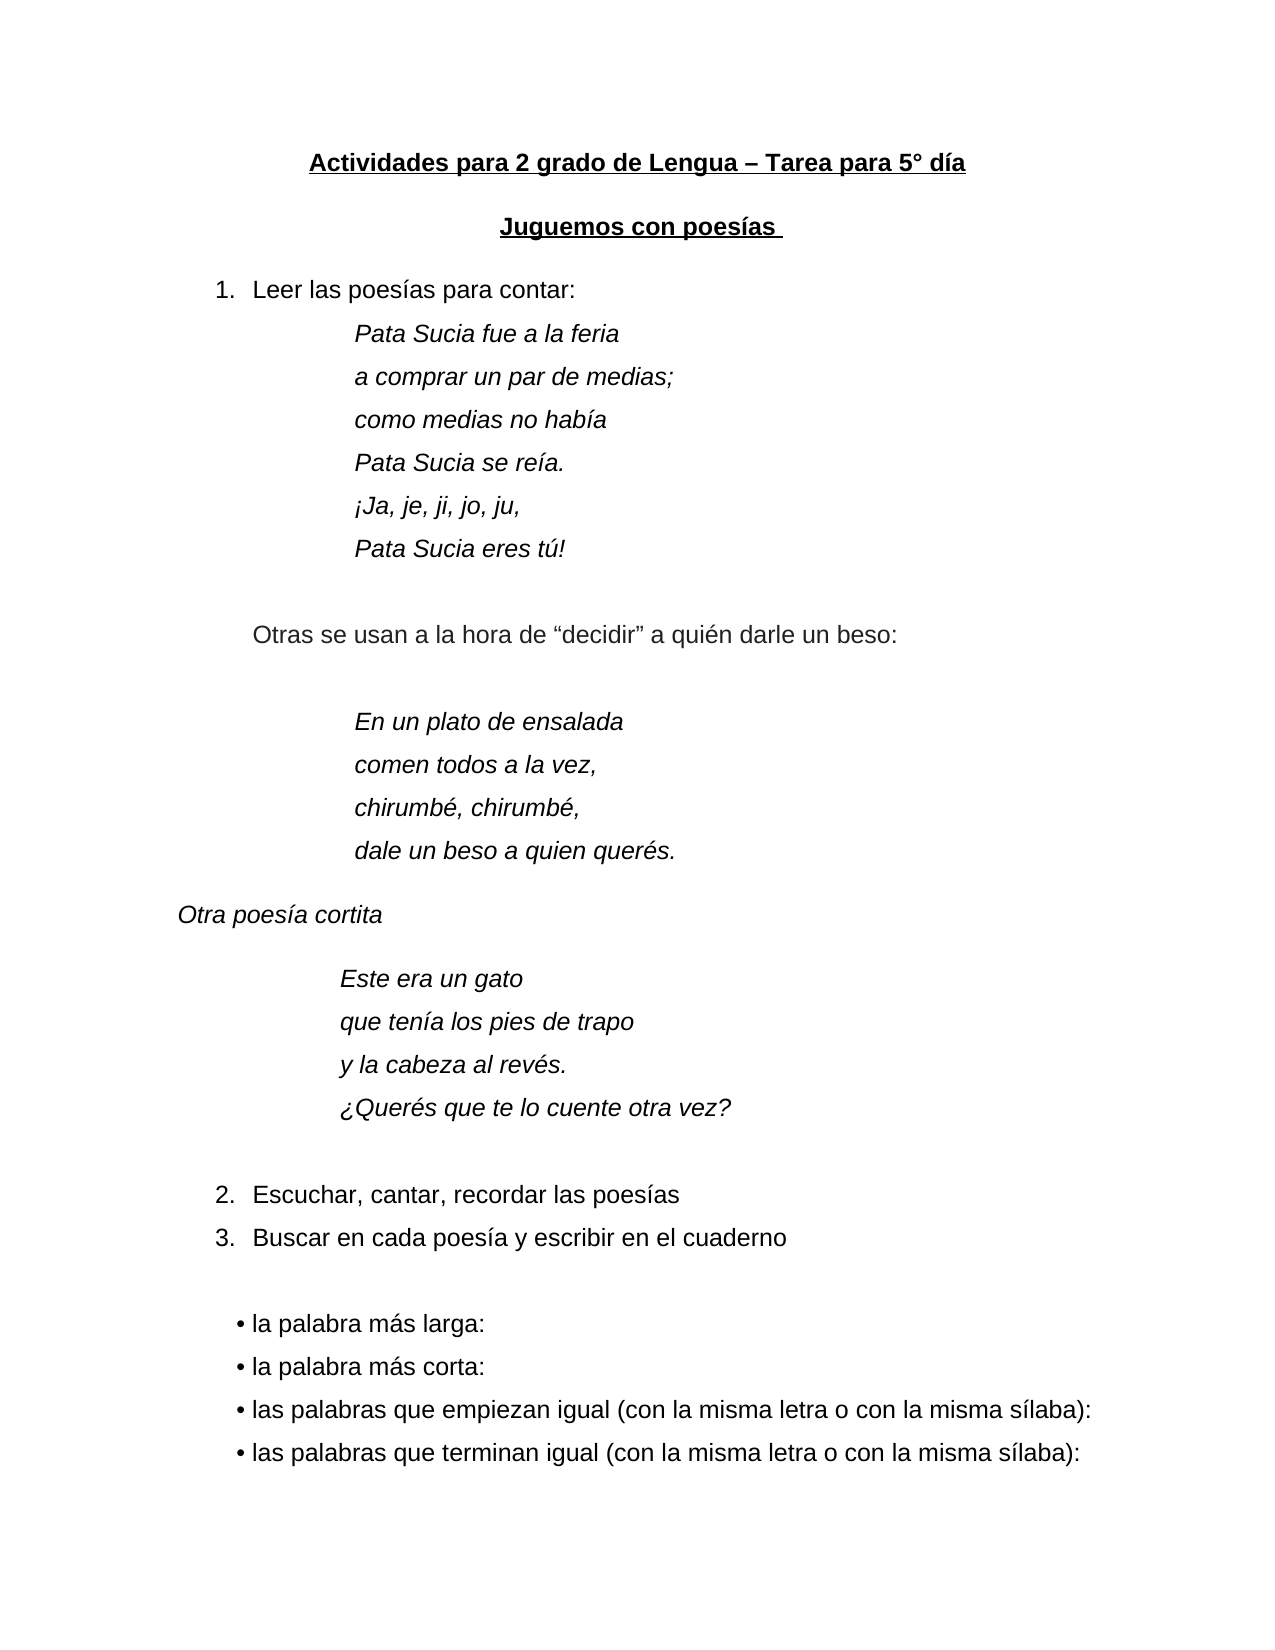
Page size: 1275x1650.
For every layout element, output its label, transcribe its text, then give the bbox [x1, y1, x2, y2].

text Este era un gato [177, 964, 1098, 993]
text ¿Querés que te lo cuente otra vez? [177, 1093, 1098, 1122]
list Pata Sucia se reía. [252, 448, 1098, 477]
text • las palabras que terminan igual (con la misma letra o con la misma sílaba): [177, 1438, 1098, 1467]
list Buscar en cada poesía y escribir en el cuaderno [215, 1223, 1098, 1252]
text y la cabeza al revés. [177, 1050, 1098, 1079]
text Otra poesía cortita [177, 900, 1098, 929]
text Actividades para 2 grado de Lengua – Tarea para 5° día [177, 148, 1098, 176]
text Juguemos con poesías [177, 212, 1098, 240]
list ¡Ja, je, ji, jo, ju, [252, 491, 1098, 520]
text • las palabras que empiezan igual (con la misma letra o con la misma sílaba): [177, 1395, 1098, 1424]
list dale un beso a quien querés. [252, 836, 1098, 865]
list En un plato de ensalada [252, 707, 1098, 736]
list comen todos a la vez, [252, 750, 1098, 779]
list Otras se usan a la hora de “decidir” a quién darle un beso: [252, 621, 1098, 649]
list Leer las poesías para contar: [215, 276, 1098, 304]
text que tenía los pies de trapo [177, 1007, 1098, 1036]
list chirumbé, chirumbé, [252, 793, 1098, 822]
text • la palabra más larga: [177, 1309, 1098, 1338]
list Escuchar, cantar, recordar las poesías [215, 1180, 1098, 1208]
text • la palabra más corta: [177, 1352, 1098, 1381]
list Pata Sucia eres tú! [252, 534, 1098, 563]
list como medias no había [252, 405, 1098, 434]
list a comprar un par de medias; [252, 362, 1098, 391]
list Pata Sucia fue a la feria [252, 319, 1098, 347]
